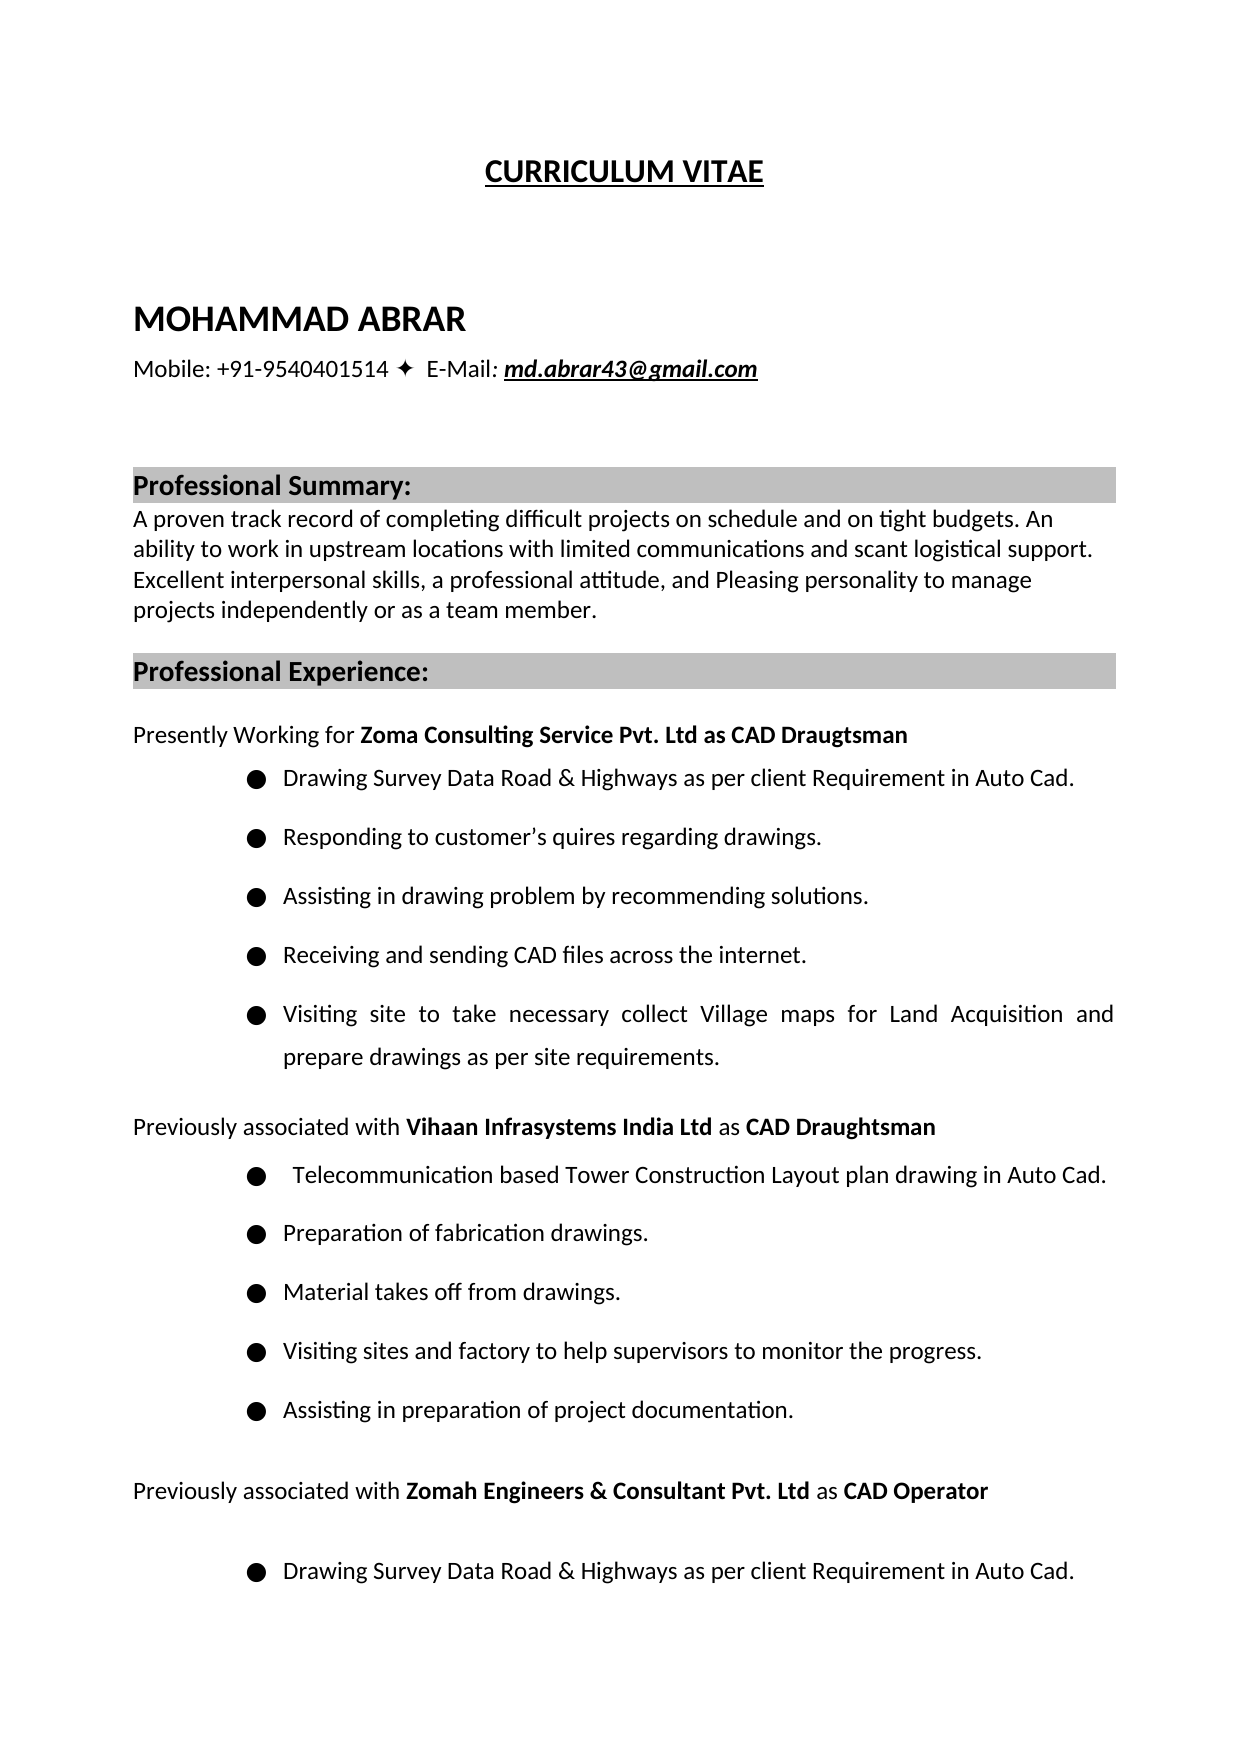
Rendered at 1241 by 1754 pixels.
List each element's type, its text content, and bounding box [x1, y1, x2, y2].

list Drawing Survey Data Road & Highways as per client Requirement in Auto Cad. [245, 750, 1116, 801]
text Mobile: +91-9540401514 ✦ E-Mail: md.abrar43@gmail.com [133, 353, 1116, 384]
text MOHAMMAD ABRAR [133, 295, 1116, 341]
list Visiting site to take necessary collect Village maps for Land Acquisition and prepare drawings as per site requirements. [245, 985, 1116, 1072]
text Professional Experience: [133, 653, 1116, 689]
text Previously associated with Vihaan Infrasystems India Ltd as CAD Draughtsman [133, 1111, 1116, 1142]
text A proven track record of completing difficult projects on schedule and on tight budgets. An ability to work in upstream locations with limited communications and scant logistical support. Excellent interpersonal skills, a professional attitude, and Pleasing personality to manage projects independently or as a team member. [133, 503, 1097, 625]
list Preparation of fabrication drawings. [245, 1205, 1116, 1256]
list Drawing Survey Data Road & Highways as per client Requirement in Auto Cad. [245, 1542, 1116, 1594]
text Previously associated with Zomah Engineers & Consultant Pvt. Ltd as CAD Operator [133, 1475, 1116, 1506]
text CURRICULUM VITAE [133, 150, 1116, 191]
list Telecommunication based Tower Construction Layout plan drawing in Auto Cad. [245, 1146, 1116, 1197]
list Receiving and sending CAD files across the internet. [245, 926, 1116, 978]
list Responding to customer’s quires regarding drawings. [245, 809, 1116, 860]
text Presently Working for Zoma Consulting Service Pvt. Ltd as CAD Draugtsman [133, 719, 1116, 750]
list Visiting sites and factory to help supervisors to monitor the progress. [245, 1323, 1116, 1374]
list Assisting in drawing problem by recommending solutions. [245, 868, 1116, 919]
list Assisting in preparation of project documentation. [245, 1381, 1116, 1433]
text Professional Summary: [133, 467, 1116, 503]
list Material takes off from drawings. [245, 1264, 1116, 1315]
